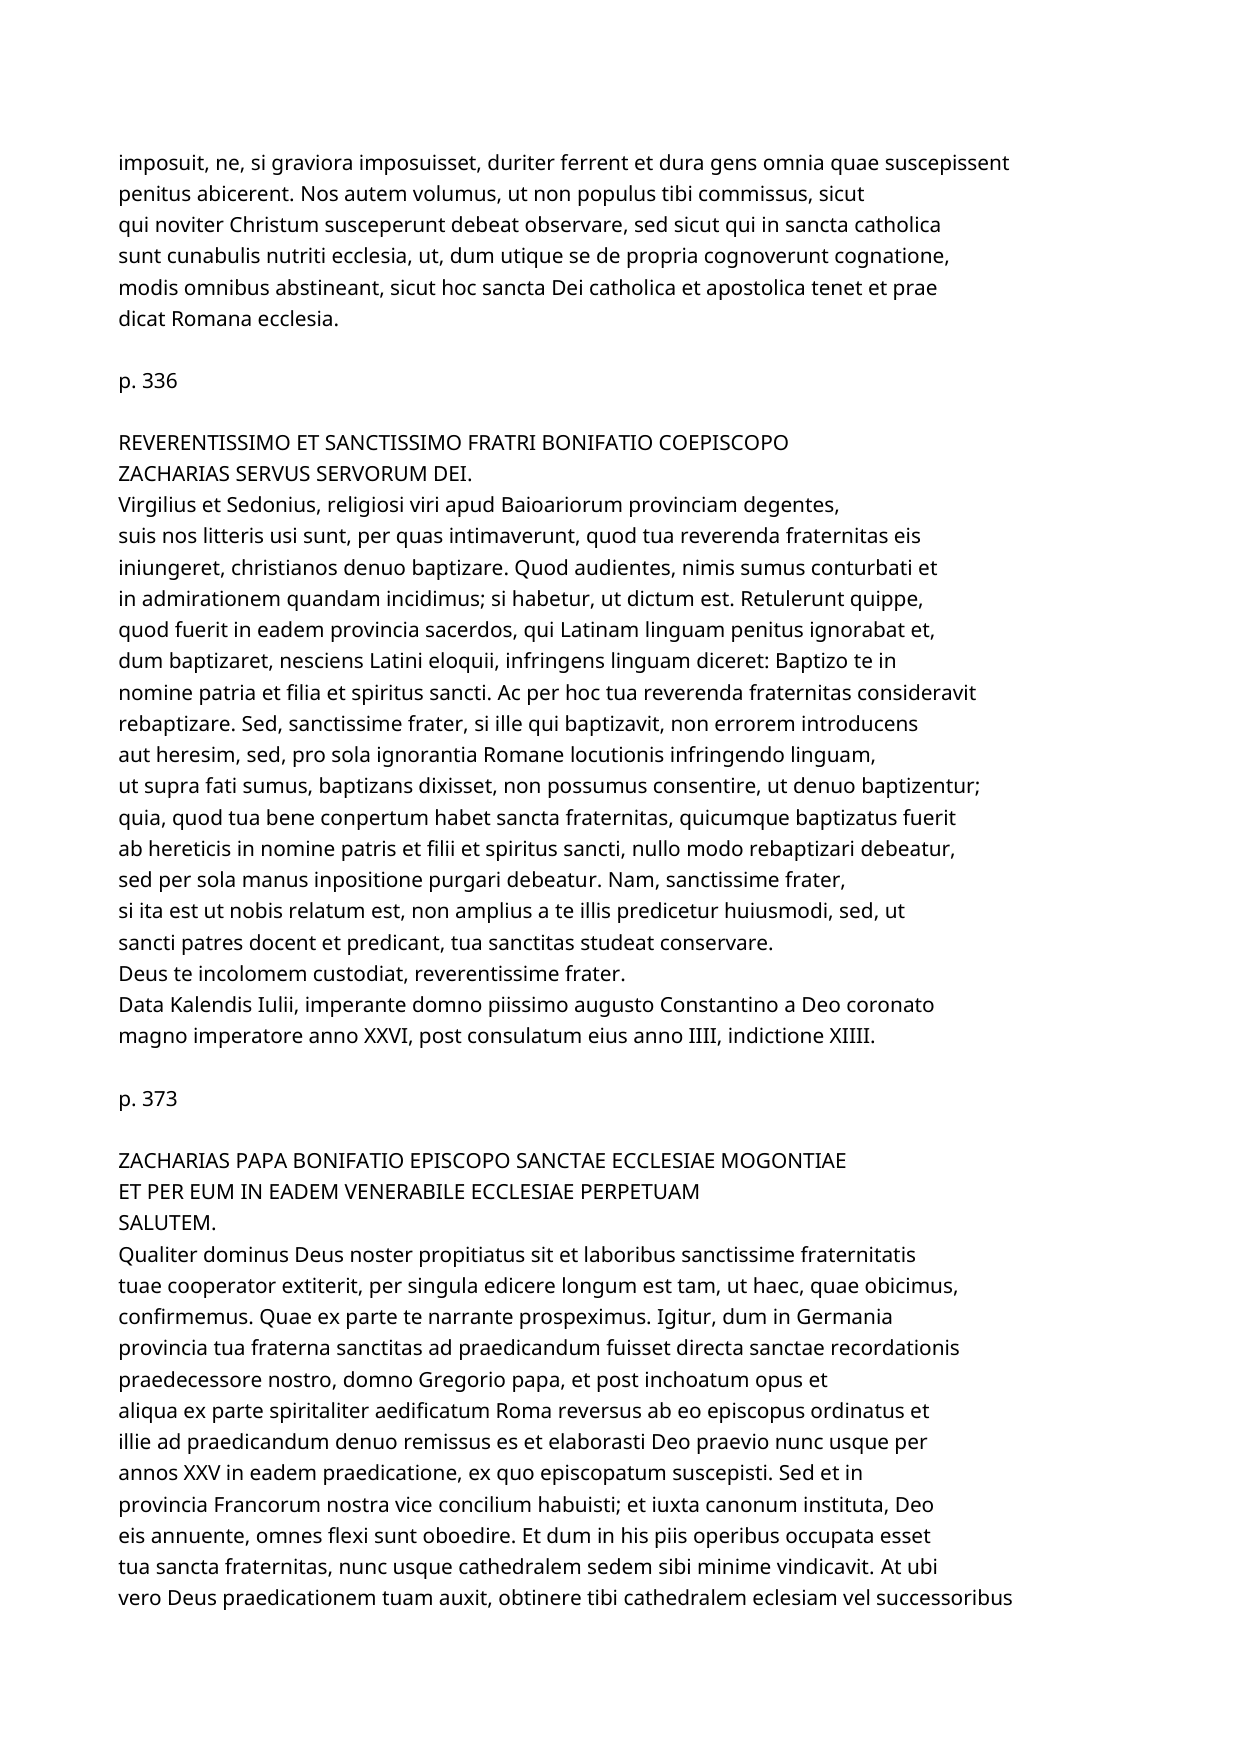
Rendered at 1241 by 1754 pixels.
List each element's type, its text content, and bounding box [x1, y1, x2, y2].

text confirmemus. Quae ex parte te narrante prospeximus. Igitur, dum in Germania [118, 1302, 1122, 1331]
text tuae cooperator extiterit, per singula edicere longum est tam, ut haec, quae obicimus, [118, 1271, 1122, 1299]
text imposuit, ne, si graviora imposuisset, duriter ferrent et dura gens omnia quae suscepissent [118, 148, 1122, 176]
text tua sancta fraternitas, nunc usque cathedralem sedem sibi minime vindicavit. At ubi [118, 1552, 1122, 1581]
text SALUTEM. [118, 1208, 1122, 1237]
text p. 373 [118, 1084, 1122, 1112]
text illie ad praedicandum denuo remissus es et elaborasti Deo praevio nunc usque per [118, 1427, 1122, 1456]
text annos XXV in eadem praedicatione, ex quo episcopatum suscepisti. Sed et in [118, 1458, 1122, 1487]
text REVERENTISSIMO ET SANCTISSIMO FRATRI BONIFATIO COEPISCOPO ZACHARIAS SERVUS SERVORUM DEI. Virgilius et Sedonius, religiosi viri apud Baioariorum provinciam degentes, suis nos litteris usi sunt, per quas intimaverunt, quod tua reverenda fraternitas eis iniungeret, christianos denuo baptizare. Quod audientes, nimis sumus conturbati et in admirationem quandam incidimus; si habetur, ut dictum est. Retulerunt quippe, quod fuerit in eadem provincia sacerdos, qui Latinam linguam penitus ignorabat et, dum baptizaret, nesciens Latini eloquii, infringens linguam diceret: Baptizo te in nomine patria et filia et spiritus sancti. Ac per hoc tua reverenda fraternitas consideravit rebaptizare. Sed, sanctissime frater, si ille qui baptizavit, non errorem introducens aut heresim, sed, pro sola ignorantia Romane locutionis infringendo linguam, ut supra fati sumus, baptizans dixisset, non possumus consentire, ut denuo baptizentur; quia, quod tua bene conpertum habet sancta fraternitas, quicumque baptizatus fuerit ab hereticis in nomine patris et filii et spiritus sancti, nullo modo rebaptizari debeatur, sed per sola manus inpositione purgari debeatur. Nam, sanctissime frater, si ita est ut nobis relatum est, non amplius a te illis predicetur huiusmodi, sed, ut sancti patres docent et predicant, tua sanctitas studeat conservare. Deus te incolomem custodiat, reverentissime frater. Data Kalendis Iulii, imperante domno piissimo augusto Constantino a Deo coronato magno imperatore anno XXVI, post consulatum eius anno IIII, indictione XIIII. [118, 428, 1122, 1050]
text vero Deus praedicationem tuam auxit, obtinere tibi cathedralem eclesiam vel successoribus [118, 1583, 1122, 1612]
text provincia tua fraterna sanctitas ad praedicandum fuisset directa sanctae recordationis [118, 1333, 1122, 1362]
text sunt cunabulis nutriti ecclesia, ut, dum utique se de propria cognoverunt cognatione, [118, 241, 1122, 270]
text Qualiter dominus Deus noster propitiatus sit et laboribus sanctissime fraternitatis [118, 1240, 1122, 1268]
text provincia Francorum nostra vice concilium habuisti; et iuxta canonum instituta, Deo [118, 1490, 1122, 1518]
text dicat Romana ecclesia. [118, 304, 1122, 332]
text ET PER EUM IN EADEM VENERABILE ECCLESIAE PERPETUAM [118, 1177, 1122, 1206]
text qui noviter Christum susceperunt debeat observare, sed sicut qui in sancta catholica [118, 210, 1122, 238]
text ZACHARIAS PAPA BONIFATIO EPISCOPO SANCTAE ECCLESIAE MOGONTIAE [118, 1146, 1122, 1174]
text penitus abicerent. Nos autem volumus, ut non populus tibi commissus, sicut [118, 179, 1122, 207]
text modis omnibus abstineant, sicut hoc sancta Dei catholica et apostolica tenet et prae [118, 273, 1122, 301]
text p. 336 [118, 366, 1122, 394]
text praedecessore nostro, domno Gregorio papa, et post inchoatum opus et [118, 1365, 1122, 1393]
text eis annuente, omnes flexi sunt oboedire. Et dum in his piis operibus occupata esset [118, 1521, 1122, 1549]
text aliqua ex parte spiritaliter aedificatum Roma reversus ab eo episcopus ordinatus et [118, 1396, 1122, 1424]
